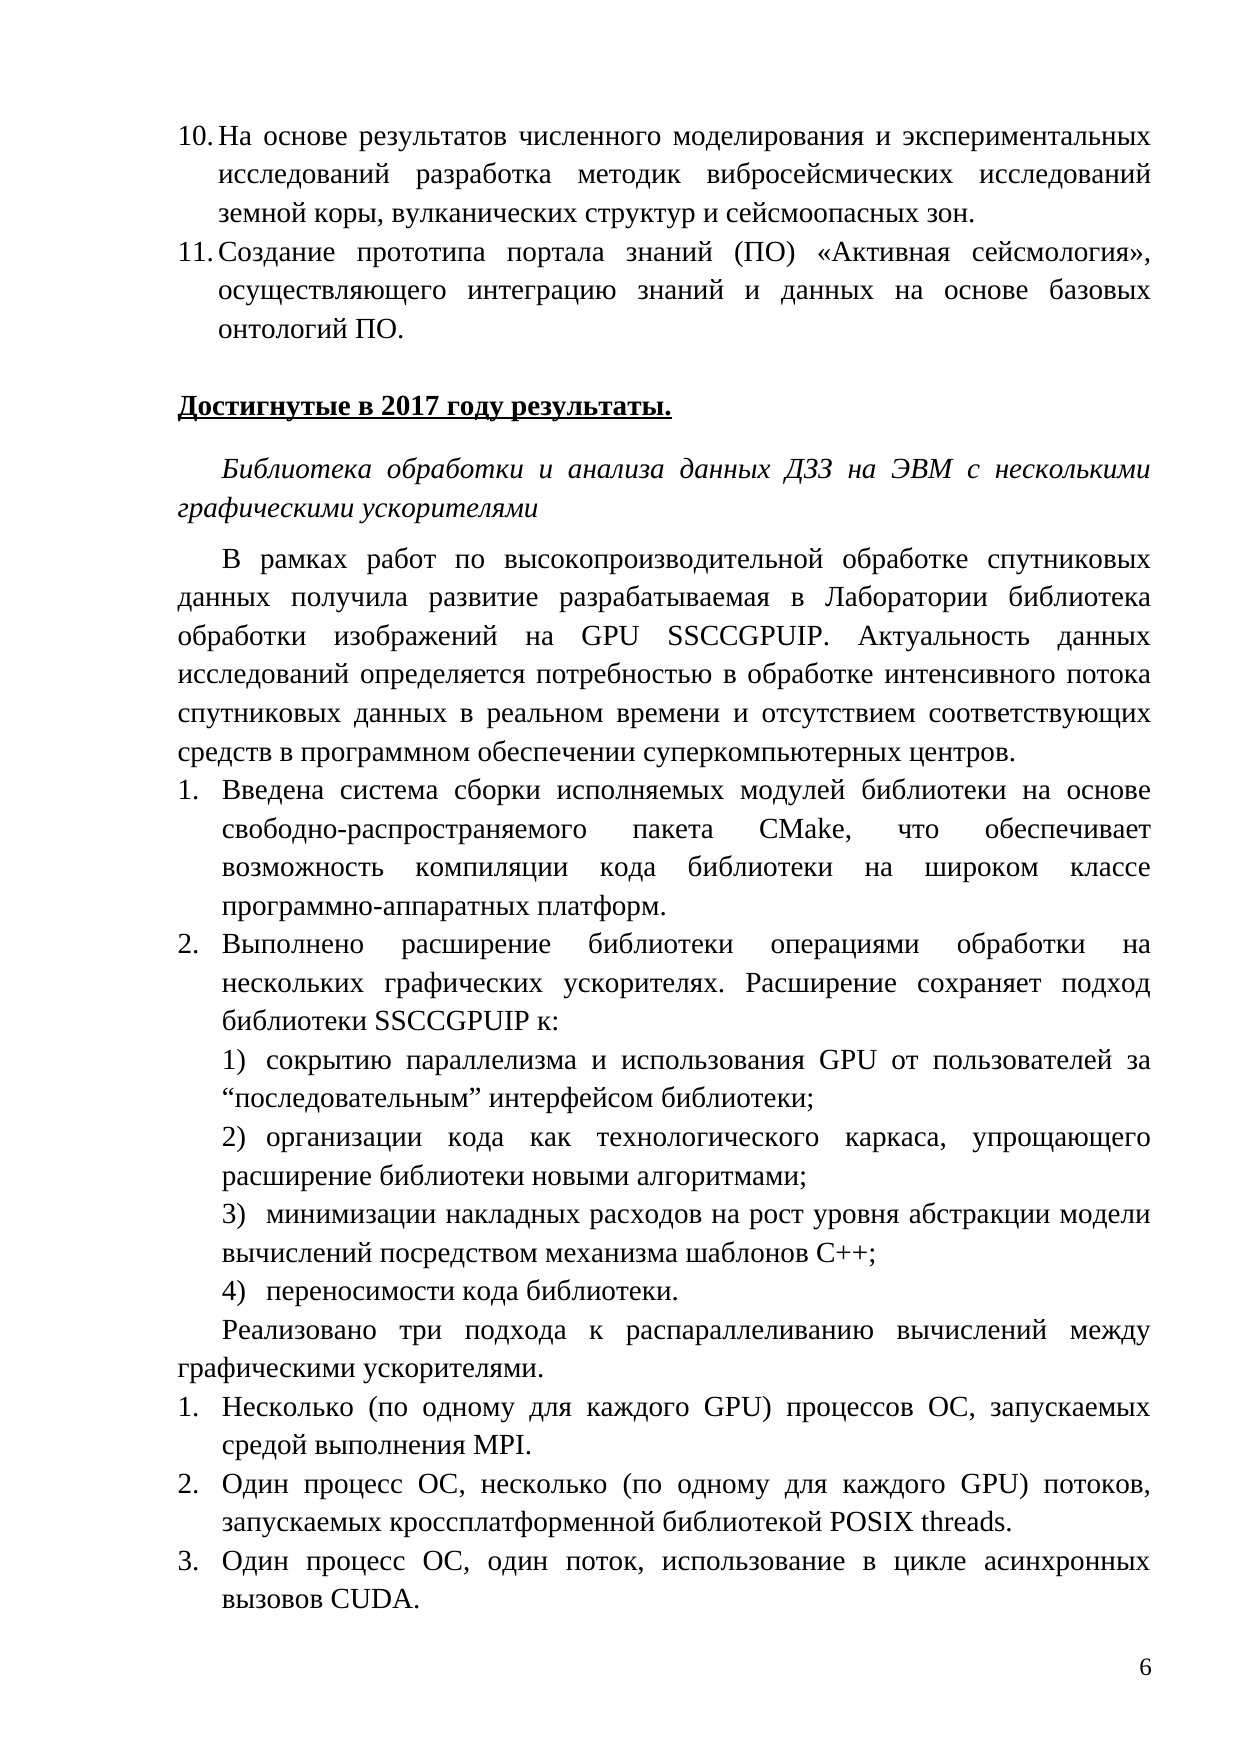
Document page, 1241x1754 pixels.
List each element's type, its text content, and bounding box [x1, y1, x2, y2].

list Несколько (по одному для каждого GPU) процессов ОС, запускаемых средой выполнения MPI. [177, 1389, 1152, 1461]
list Введена система сборки исполняемых модулей библиотеки на основе свободно-распространяемого пакета CMake, что обеспечивает возможность компиляции кода библиотеки на широком классе программно-аппаратных платформ. [177, 772, 1152, 921]
list сокрытию параллелизма и использования GPU от пользователей за “последовательным” интерфейсом библиотеки; [222, 1042, 1152, 1114]
list организации кода как технологического каркаса, упрощающего расширение библиотеки новыми алгоритмами; [222, 1119, 1152, 1191]
text Реализовано три подхода к распараллеливанию вычислений между графическими ускорителями. [177, 1312, 1152, 1384]
text Библиотека обработки и анализа данных ДЗЗ на ЭВМ с несколькими графическими ускорителями [177, 451, 1152, 523]
list На основе результатов численного моделирования и экспериментальных исследований разработка методик вибросейсмических исследований земной коры, вулканических структур и сейсмоопасных зон. [177, 118, 1152, 229]
list Один процесс ОС, несколько (по одному для каждого GPU) потоков, запускаемых кроссплатформенной библиотекой POSIX threads. [177, 1466, 1152, 1538]
list Один процесс ОС, один поток, использование в цикле асинхронных вызовов CUDA. [177, 1543, 1152, 1615]
list Создание прототипа портала знаний (ПО) «Активная сейсмология», осуществляющего интеграцию знаний и данных на основе базовых онтологий ПО. [177, 234, 1152, 344]
list минимизации накладных расходов на рост уровня абстракции модели вычислений посредством механизма шаблонов C++; [222, 1196, 1152, 1268]
list переносимости кода библиотеки. [222, 1273, 1152, 1307]
text Достигнутые в 2017 году результаты. [177, 388, 1152, 421]
text В рамках работ по высокопроизводительной обработке спутниковых данных получила развитие разрабатываемая в Лаборатории библиотека обработки изображений на GPU SSCCGPUIP. Актуальность данных исследований определяется потребностью в обработке интенсивного потока спутниковых данных в реальном времени и отсутствием соответствующих средств в программном обеспечении суперкомпьютерных центров. [177, 541, 1152, 767]
list Выполнено расширение библиотеки операциями обработки на нескольких графических ускорителях. Расширение сохраняет подход библиотеки SSCCGPUIP к: [177, 926, 1152, 1037]
